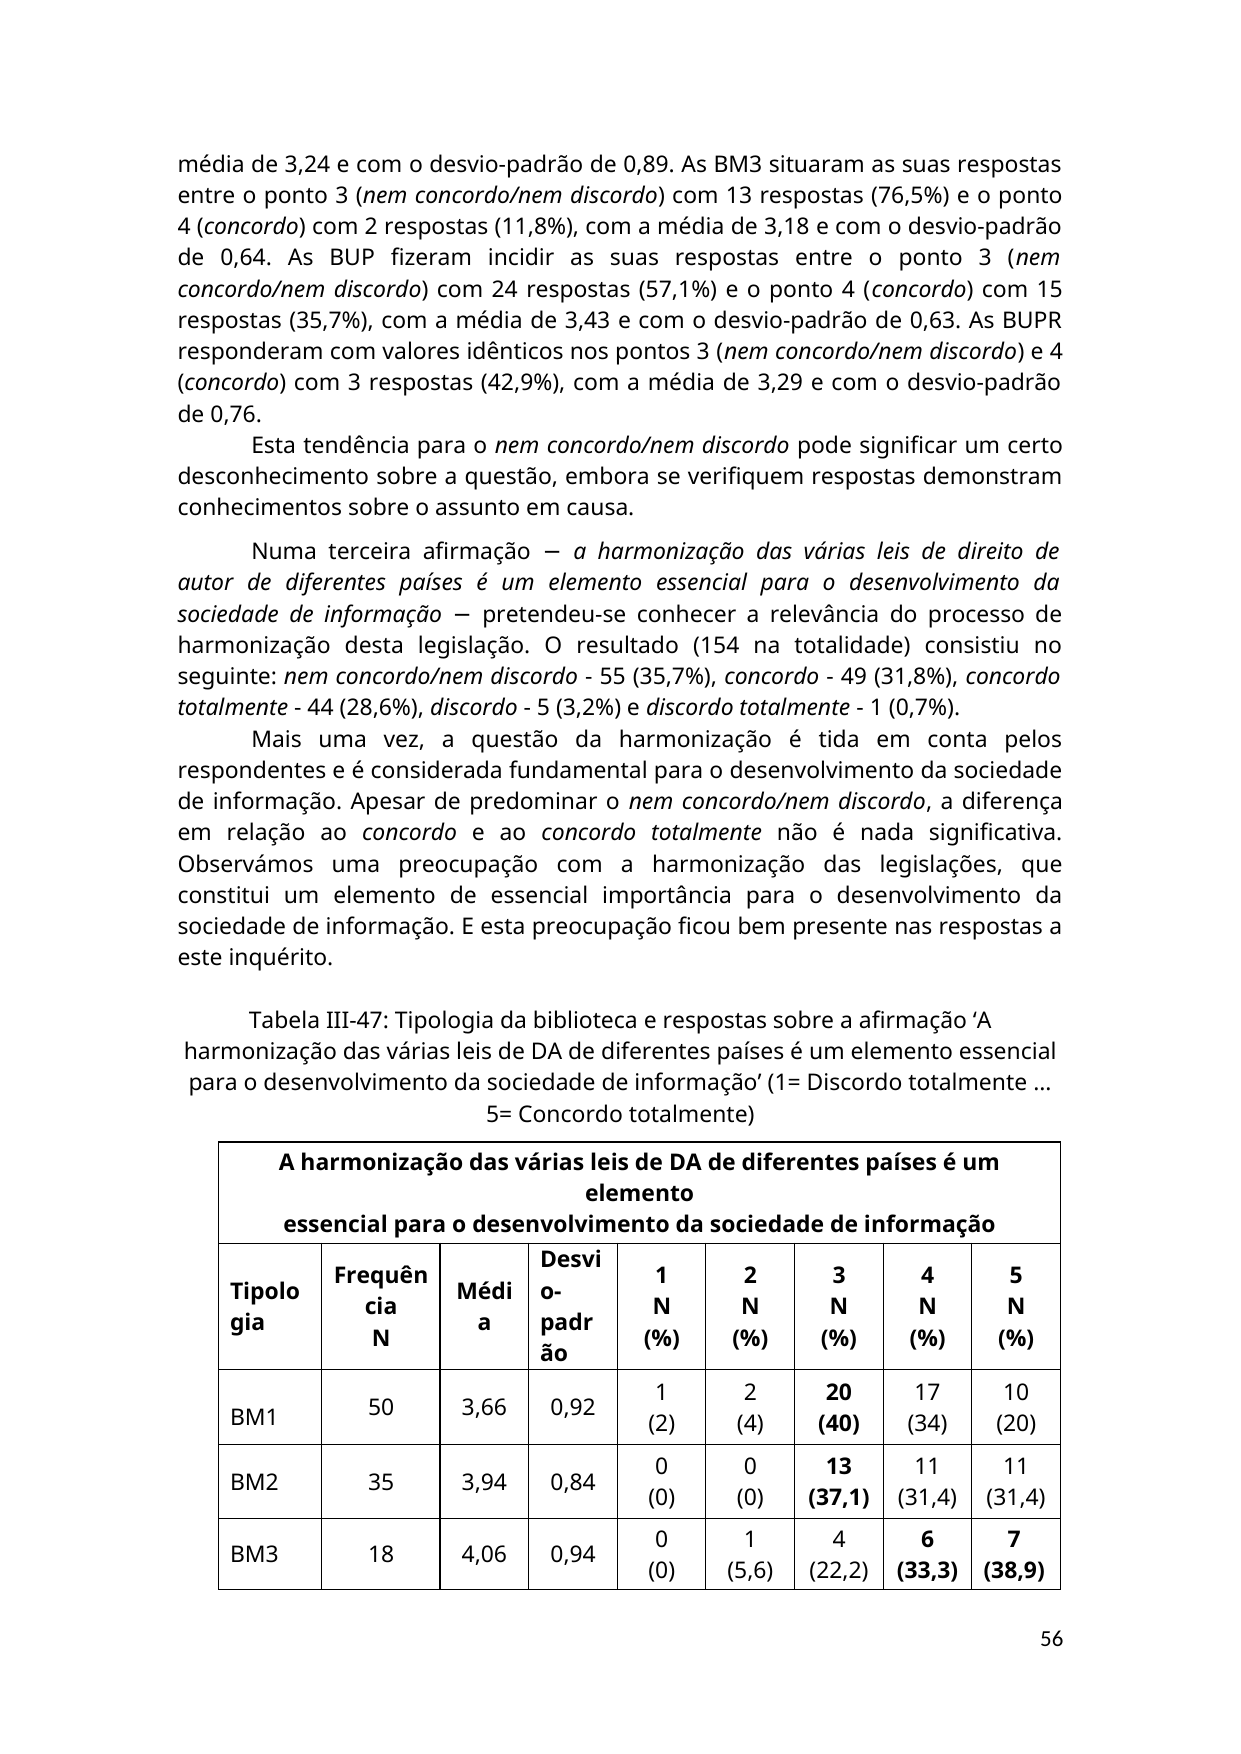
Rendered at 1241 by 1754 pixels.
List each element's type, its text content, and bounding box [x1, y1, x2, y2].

table_cell 6 (33,3) [884, 1519, 971, 1589]
table_cell BM1 [219, 1370, 321, 1444]
table_cell 18 [322, 1519, 439, 1589]
table_cell 1 (5,6) [706, 1519, 794, 1589]
table_cell 1 (2) [618, 1370, 705, 1444]
table_cell 0 (0) [618, 1519, 705, 1589]
table_cell BM3 [219, 1519, 321, 1589]
table_cell 3,94 [441, 1445, 528, 1517]
table_cell Média [441, 1244, 528, 1368]
text Tabela III-47: Tipologia da biblioteca e respostas sobre a afirmação ‘A harmonização das várias leis de DA de diferentes países é um elemento essencial para o desenvolvimento da sociedade de informação’ (1= Discordo totalmente … 5= Concordo totalmente) [177, 1004, 1063, 1129]
table_header A harmonização das várias leis de DA de diferentes países é um elemento essencial para o desenvolvimento da sociedade de informação [219, 1143, 1060, 1242]
table_cell Desvio-padrão [529, 1244, 617, 1368]
table_cell 4,06 [441, 1519, 528, 1589]
text Esta tendência para o nem concordo/nem discordo pode significar um certo desconhecimento sobre a questão, embora se verifiquem respostas demonstram conhecimentos sobre o assunto em causa. [177, 429, 1063, 523]
text Mais uma vez, a questão da harmonização é tida em conta pelos respondentes e é considerada fundamental para o desenvolvimento da sociedade de informação. Apesar de predominar o nem concordo/nem discordo, a diferença em relação ao concordo e ao concordo totalmente não é nada significativa. Observámos uma preocupação com a harmonização das legislações, que constitui um elemento de essencial importância para o desenvolvimento da sociedade de informação. E esta preocupação ficou bem presente nas respostas a este inquérito. [177, 723, 1063, 973]
table_cell 2 N (%) [706, 1244, 794, 1368]
table_cell 0,94 [529, 1519, 617, 1589]
table_cell 20 (40) [795, 1370, 883, 1444]
table_cell Tipologia [219, 1244, 321, 1368]
text Numa terceira afirmação − a harmonização das várias leis de direito de autor de diferentes países é um elemento essencial para o desenvolvimento da sociedade de informação − pretendeu-se conhecer a relevância do processo de harmonização desta legislação. O resultado (154 na totalidade) consistiu no seguinte: nem concordo/nem discordo - 55 (35,7%), concordo - 49 (31,8%), concordo totalmente - 44 (28,6%), discordo - 5 (3,2%) e discordo totalmente - 1 (0,7%). [177, 535, 1063, 723]
table_cell 0,92 [529, 1370, 617, 1444]
table_cell 5 N (%) [972, 1244, 1060, 1368]
table_cell 4 N (%) [884, 1244, 971, 1368]
table_cell 3 N (%) [795, 1244, 883, 1368]
table_cell 2 (4) [706, 1370, 794, 1444]
table_cell 0,84 [529, 1445, 617, 1517]
table_cell BM2 [219, 1445, 321, 1517]
table_cell 10 (20) [972, 1370, 1060, 1444]
table_cell 50 [322, 1370, 439, 1444]
table_cell 11 (31,4) [972, 1445, 1060, 1517]
table_cell 13 (37,1) [795, 1445, 883, 1517]
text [177, 148, 1063, 429]
table_cell 17 (34) [884, 1370, 971, 1444]
table_cell Frequência N [322, 1244, 439, 1368]
table_cell 1 N (%) [618, 1244, 705, 1368]
table_cell 11 (31,4) [884, 1445, 971, 1517]
table_cell 0 (0) [706, 1445, 794, 1517]
table_cell 35 [322, 1445, 439, 1517]
table_cell 7 (38,9) [972, 1519, 1060, 1589]
table_cell 4 (22,2) [795, 1519, 883, 1589]
table_cell 3,66 [441, 1370, 528, 1444]
table_cell 0 (0) [618, 1445, 705, 1517]
